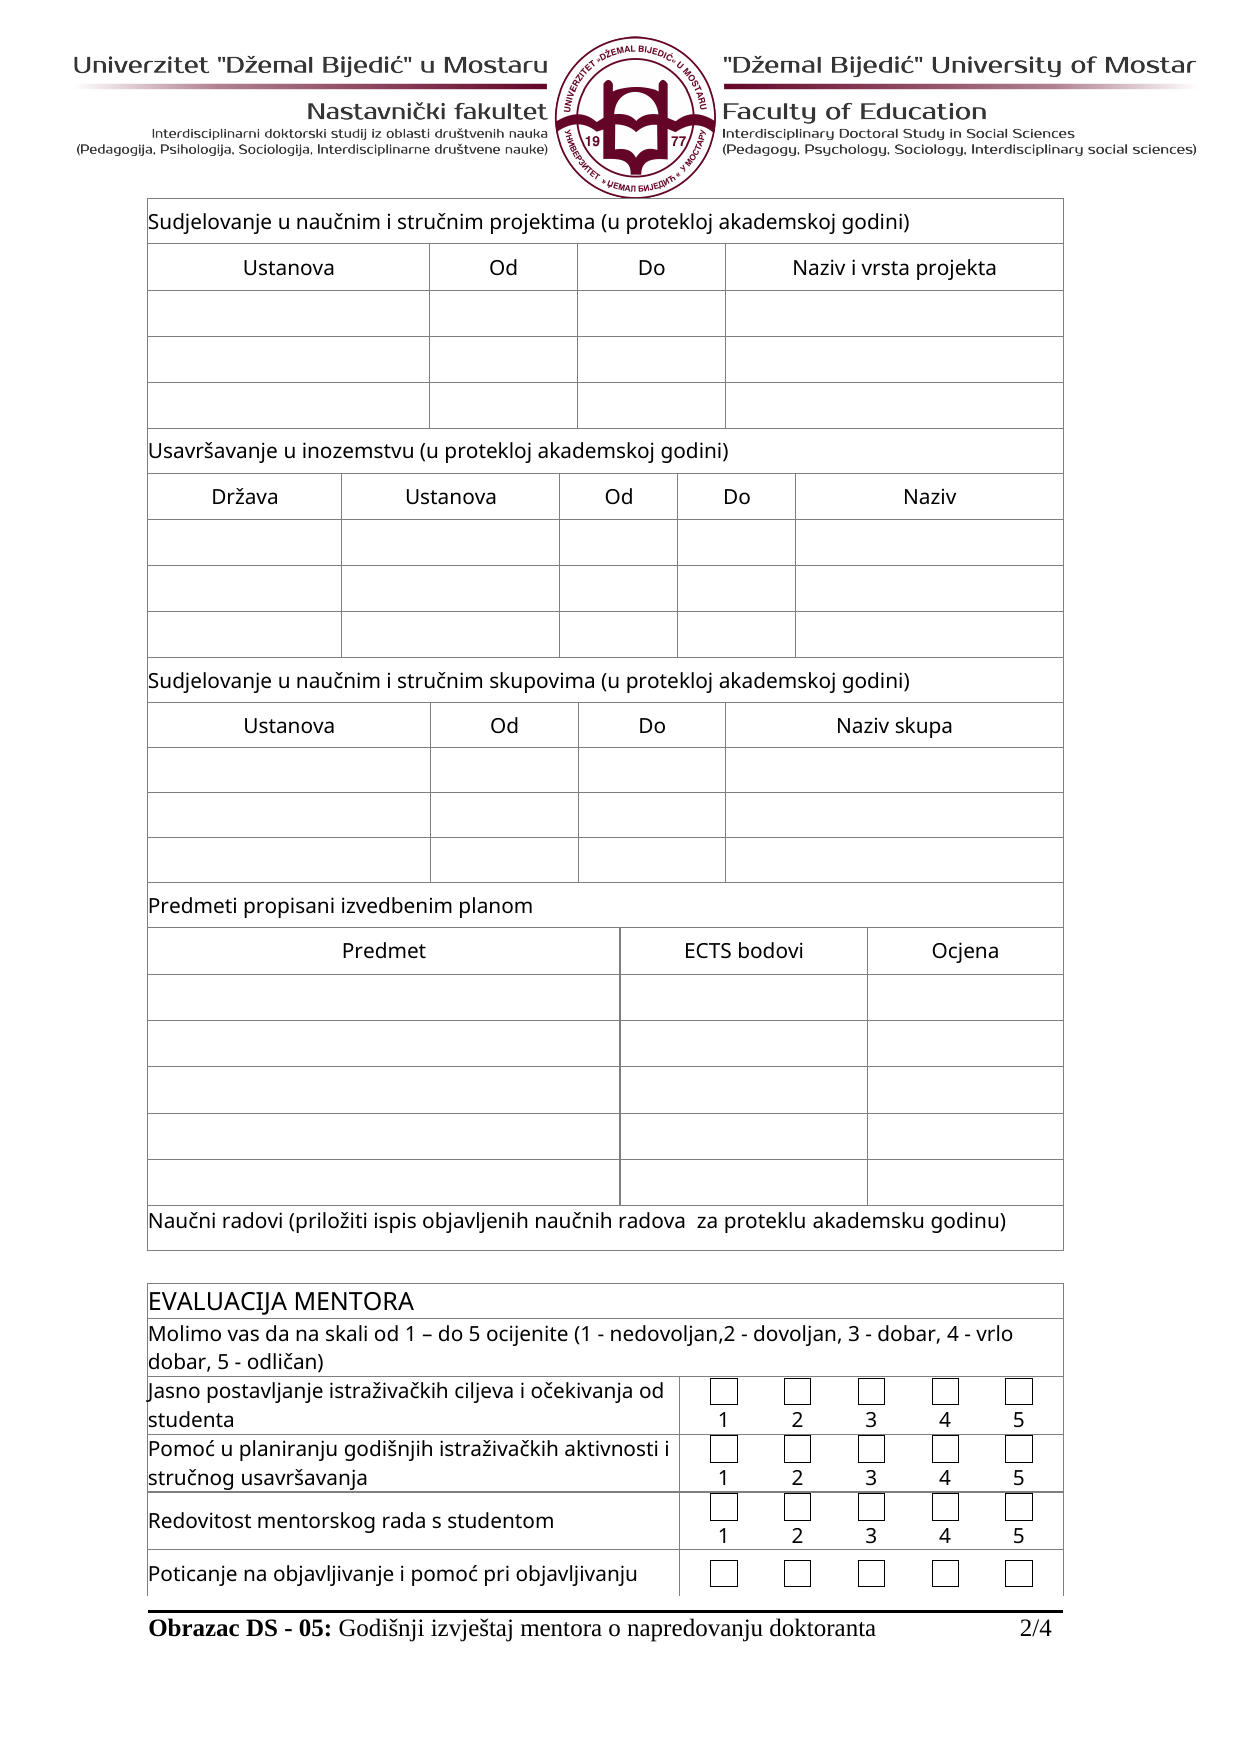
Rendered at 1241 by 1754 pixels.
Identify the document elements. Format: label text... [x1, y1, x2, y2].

table_cell [579, 838, 725, 882]
table_cell Naziv [796, 474, 1063, 519]
table_cell [342, 612, 559, 657]
table_cell [430, 291, 577, 336]
table_cell Predmeti propisani izvedbenim planom [148, 883, 1063, 927]
table_cell [578, 337, 725, 382]
table_cell [148, 520, 341, 565]
table_cell [621, 1114, 867, 1159]
table_cell [431, 838, 578, 882]
table_cell Do [578, 244, 725, 289]
table_cell [868, 1067, 1063, 1112]
table_cell [148, 838, 430, 882]
table_cell 1 2 3 4 5 [680, 1435, 1063, 1491]
table_cell 1 2 3 4 5 [680, 1493, 1063, 1549]
table_cell Od [431, 703, 578, 747]
table_cell [678, 612, 795, 657]
table_cell Jasno postavljanje istraživačkih ciljeva i očekivanja od studenta [148, 1377, 679, 1433]
table_cell [868, 975, 1063, 1020]
table_cell Usavršavanje u inozemstvu (u protekloj akademskoj godini) [148, 429, 1063, 473]
table_cell [342, 566, 559, 611]
table_cell [678, 520, 795, 565]
table_cell [621, 975, 867, 1020]
table_cell [431, 793, 578, 837]
table_cell [148, 1067, 619, 1112]
table_cell ECTS bodovi [621, 928, 867, 973]
table_cell [796, 520, 1063, 565]
table_cell [579, 793, 725, 837]
table_cell [726, 337, 1063, 382]
table_cell [578, 291, 725, 336]
table_cell Redovitost mentorskog rada s studentom [148, 1493, 679, 1549]
table_cell [579, 748, 725, 792]
table_cell [148, 975, 619, 1020]
table_cell [430, 337, 577, 382]
table_cell [148, 1114, 619, 1159]
table_cell Ocjena [868, 928, 1063, 973]
table_cell [621, 1021, 867, 1066]
table_cell [430, 383, 577, 428]
table_cell Pomoć u planiranju godišnjih istraživačkih aktivnosti i stručnog usavršavanja [148, 1435, 679, 1491]
table_cell 1 2 3 4 5 [680, 1377, 1063, 1433]
table_cell Država [148, 474, 341, 519]
table_cell [678, 566, 795, 611]
table_cell [148, 1021, 619, 1066]
table_cell Naziv i vrsta projekta [726, 244, 1063, 289]
table_cell [796, 566, 1063, 611]
table_cell [148, 337, 429, 382]
table_cell [431, 748, 578, 792]
table_cell 1 2 3 4 5 [680, 1550, 1063, 1596]
table_cell [560, 520, 677, 565]
table_cell [148, 566, 341, 611]
table_cell [578, 383, 725, 428]
table_cell Naučni radovi (priložiti ispis objavljenih naučnih radova za proteklu akademsku godinu) [148, 1206, 1063, 1250]
table_cell [621, 1067, 867, 1112]
table_cell Do [579, 703, 725, 747]
table_cell [726, 793, 1063, 837]
table_cell Od [560, 474, 677, 519]
table_cell Poticanje na objavljivanje i pomoć pri objavljivanju naučnih radova [148, 1550, 679, 1596]
table_cell [868, 1021, 1063, 1066]
table_cell [148, 291, 429, 336]
table_cell [726, 748, 1063, 792]
table_cell [726, 383, 1063, 428]
table_cell [868, 1160, 1063, 1205]
table_cell [148, 383, 429, 428]
picture [74, 36, 1197, 199]
table_cell [868, 1114, 1063, 1159]
table_cell Molimo vas da na skali od 1 – do 5 ocijenite (1 - nedovoljan,2 - dovoljan, 3 - dobar, 4 - vrlo dobar, 5 - odličan) [148, 1319, 1063, 1376]
table_cell [726, 291, 1063, 336]
table_cell [796, 612, 1063, 657]
table_cell [148, 612, 341, 657]
table_cell [726, 838, 1063, 882]
table_cell [148, 793, 430, 837]
table_cell [621, 1160, 867, 1205]
table_cell Ustanova [148, 244, 429, 289]
table_cell Ustanova [342, 474, 559, 519]
table_cell [560, 612, 677, 657]
table_cell Sudjelovanje u naučnim i stručnim projektima (u protekloj akademskoj godini) [148, 199, 1063, 243]
table_cell Ustanova [148, 703, 430, 747]
table_cell Do [678, 474, 795, 519]
table_cell [560, 566, 677, 611]
table_cell [148, 1160, 619, 1205]
table_cell Naziv skupa [726, 703, 1063, 747]
table_cell Sudjelovanje u naučnim i stručnim skupovima (u protekloj akademskoj godini) [148, 658, 1063, 702]
table_cell Predmet [148, 928, 619, 973]
table_cell [148, 748, 430, 792]
table_cell [342, 520, 559, 565]
table_header EVALUACIJA MENTORA [148, 1284, 1063, 1318]
table_cell Od [430, 244, 577, 289]
